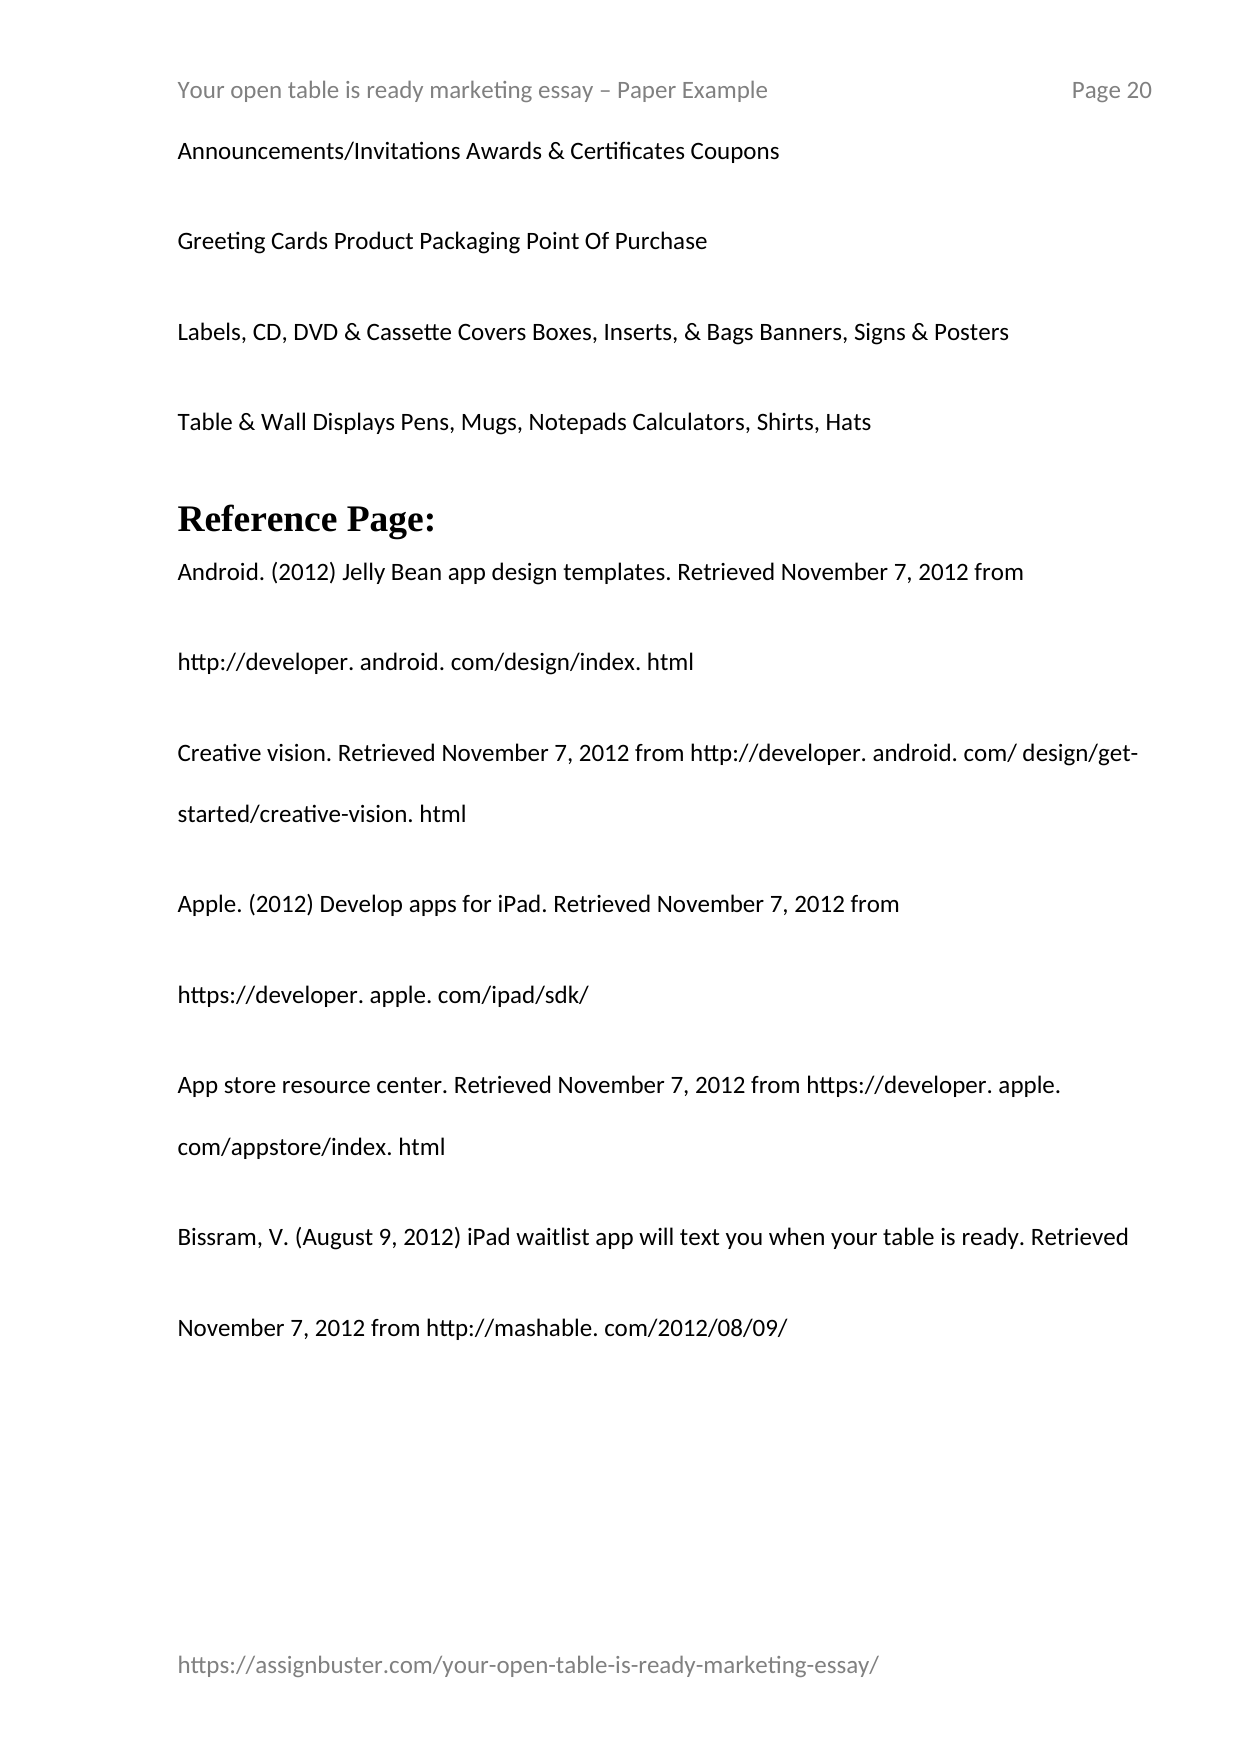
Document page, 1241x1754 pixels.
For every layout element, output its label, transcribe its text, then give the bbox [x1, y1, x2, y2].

text Bissram, V. (August 9, 2012) iPad waitlist app will text you when your table is ready. Retrieved [177, 1221, 1152, 1252]
text Labels, CD, DVD & Cassette Covers Boxes, Inserts, & Bags Banners, Signs & Posters [177, 316, 1152, 346]
subtitle Reference Page: [177, 497, 1152, 540]
text Announcements/Invitations Awards & Certificates Coupons [177, 135, 1152, 165]
text App store resource center. Retrieved November 7, 2012 from https://developer. apple. com/appstore/index. html [177, 1069, 1152, 1161]
text Apple. (2012) Develop apps for iPad. Retrieved November 7, 2012 from [177, 888, 1152, 919]
text Android. (2012) Jelly Bean app design templates. Retrieved November 7, 2012 from [177, 556, 1152, 586]
text November 7, 2012 from http://mashable. com/2012/08/09/ [177, 1312, 1152, 1342]
text http://developer. android. com/design/index. html [177, 646, 1152, 677]
text Greeting Cards Product Packaging Point Of Purchase [177, 225, 1152, 256]
text https://developer. apple. com/ipad/sdk/ [177, 979, 1152, 1009]
text Table & Wall Displays Pens, Mugs, Notepads Calculators, Shirts, Hats [177, 406, 1152, 437]
text Creative vision. Retrieved November 7, 2012 from http://developer. android. com/ design/get-started/creative-vision. html [177, 737, 1152, 828]
